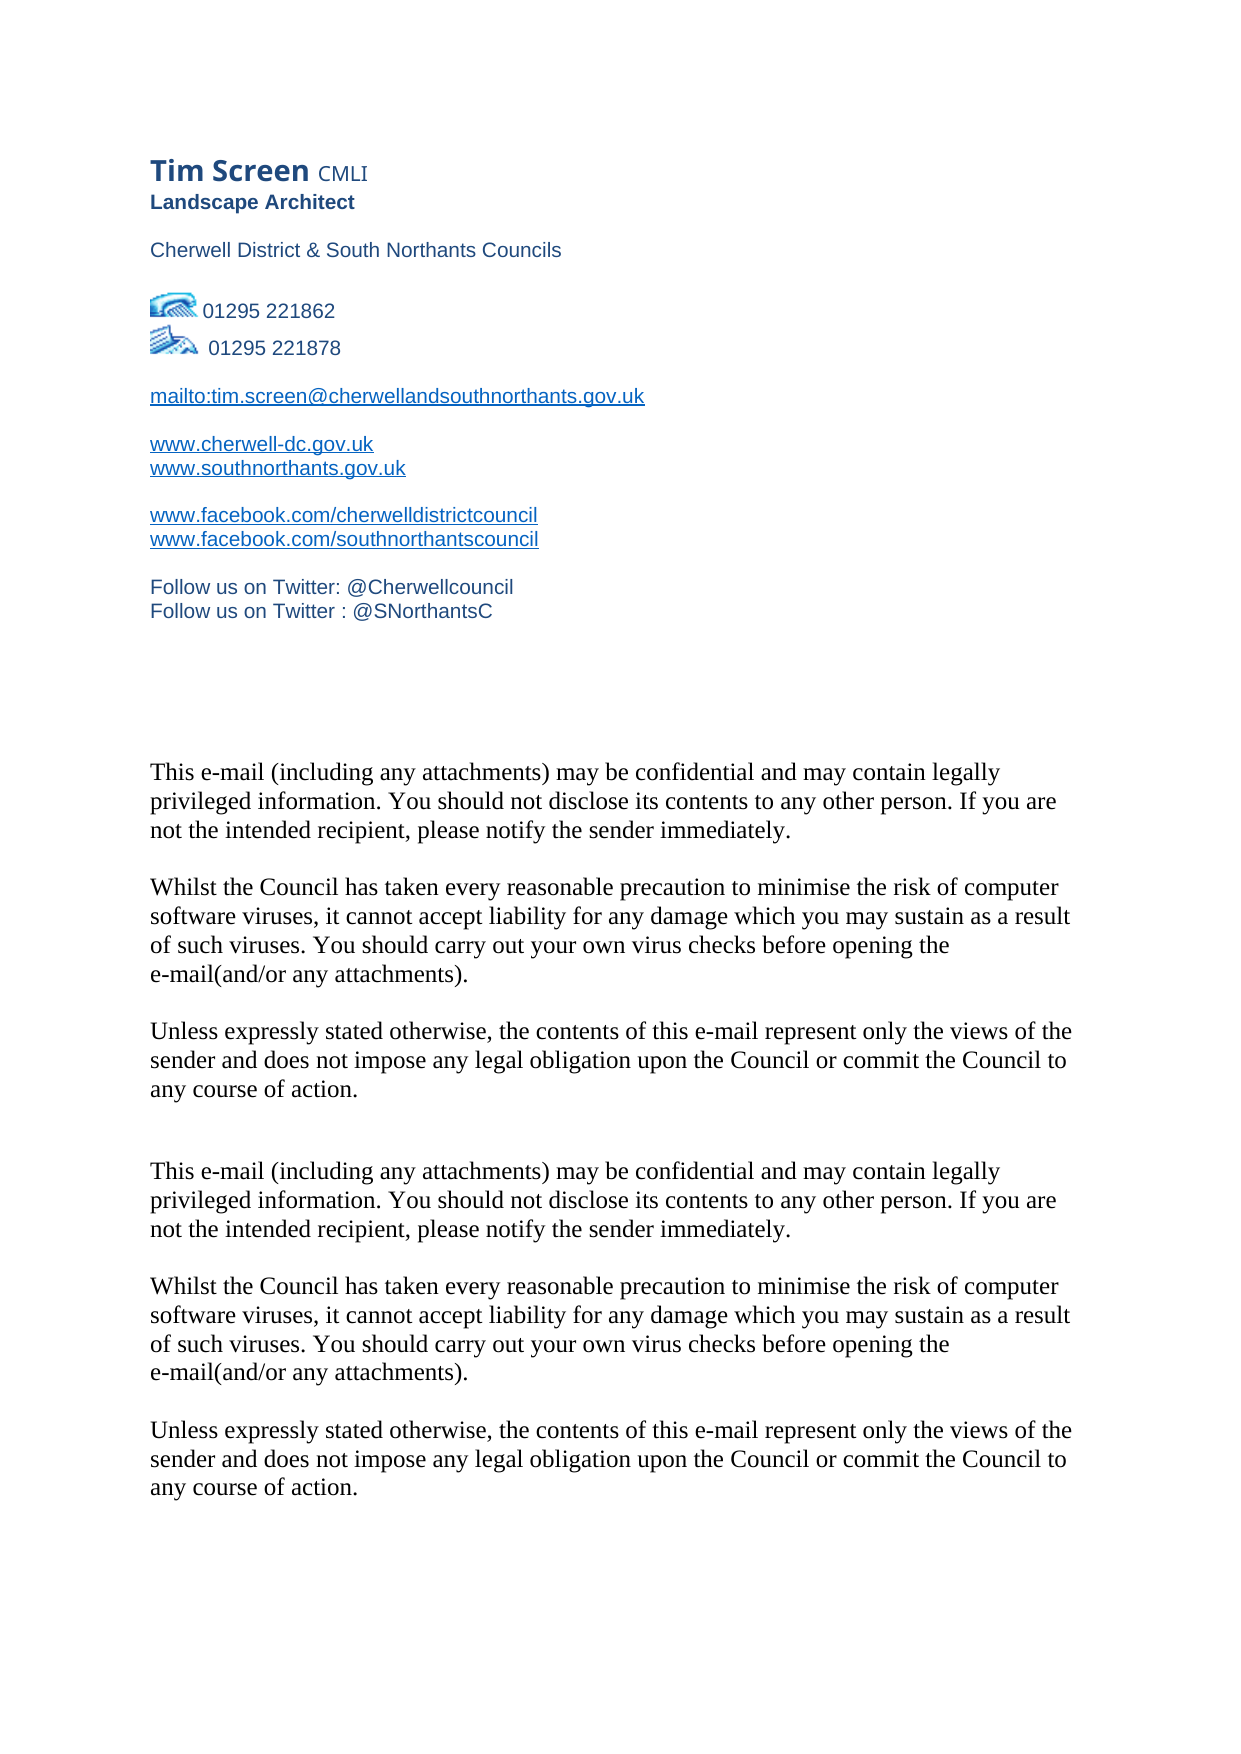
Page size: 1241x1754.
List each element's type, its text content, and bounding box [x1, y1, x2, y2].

text Landscape Architect [150, 190, 1090, 214]
picture [150, 322, 203, 356]
text mailto:tim.screen@cherwellandsouthnorthants.gov.uk [150, 383, 1090, 407]
picture [150, 285, 203, 319]
text 01295 221878 [150, 322, 1090, 359]
text Follow us on Twitter: @Cherwellcouncil [150, 575, 1090, 599]
text Cherwell District & South Northants Councils [150, 238, 1090, 262]
text Tim Screen CMLI [150, 150, 1090, 190]
text www.facebook.com/cherwelldistrictcouncil [150, 503, 1090, 527]
text www.facebook.com/southnorthantscouncil [150, 527, 1090, 551]
text www.cherwell-dc.gov.uk [150, 431, 1090, 455]
text Follow us on Twitter : @SNorthantsC [150, 599, 1090, 623]
text www.southnorthants.gov.uk [150, 455, 1090, 479]
text 01295 221862 [150, 286, 1090, 322]
